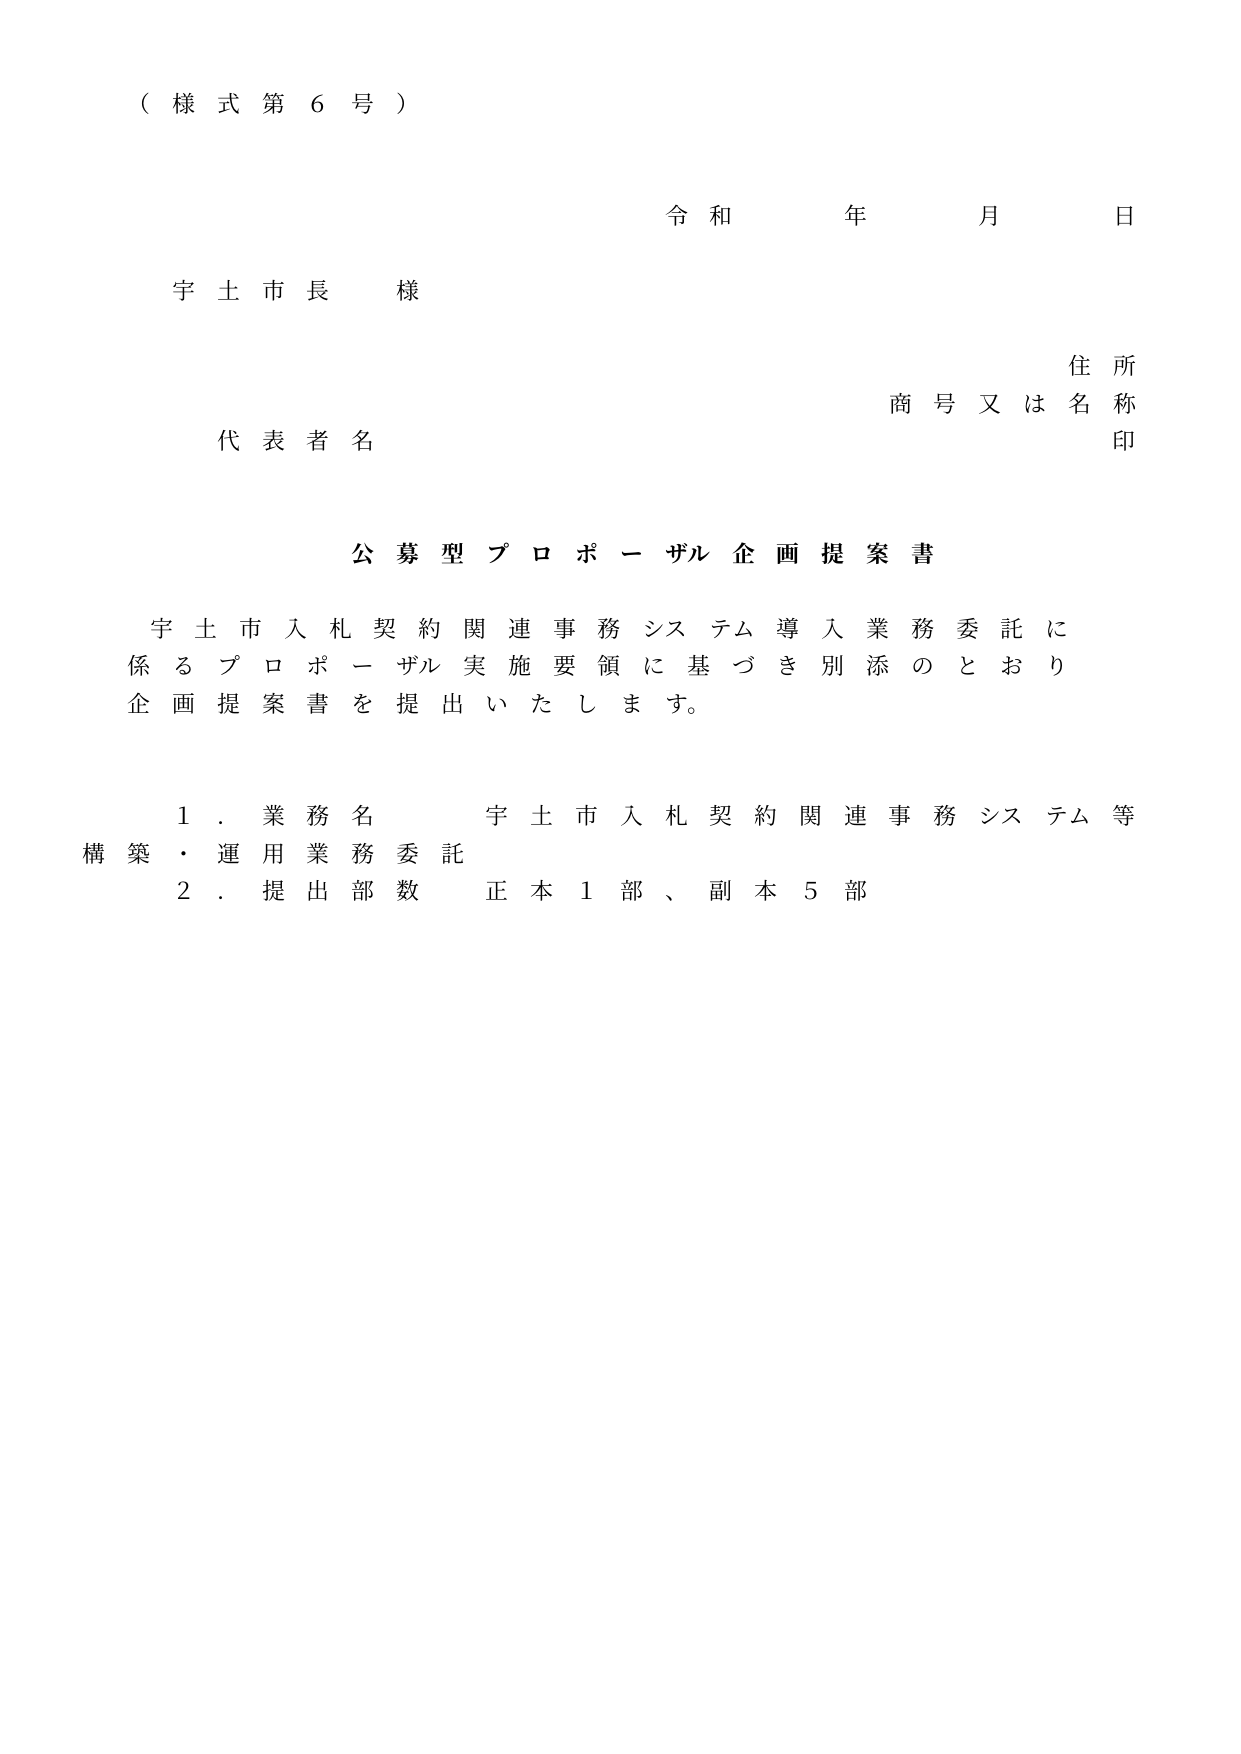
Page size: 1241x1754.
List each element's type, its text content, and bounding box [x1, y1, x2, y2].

text １．業務名 宇土市入札契約関連事務システム等構築・運用業務委託 [83, 796, 1158, 871]
text 令和 年 月 日 [83, 196, 1158, 234]
text ２．提出部数 正本１部、副本５部 [83, 871, 1158, 909]
text 商号又は名称 [83, 384, 1158, 421]
text 代表者名 印 [83, 421, 1158, 459]
text 宇土市長 様 [83, 271, 1158, 309]
text 住所 [83, 346, 1158, 384]
text （様式第６号） [83, 84, 1069, 121]
text 公募型プロポーザル企画提案書 [83, 534, 1158, 571]
text 宇土市入札契約関連事務システム導入業務委託に係るプロポーザル実施要領に基づき別添のとおり企画提案書を提出いたします。 [105, 609, 1135, 721]
